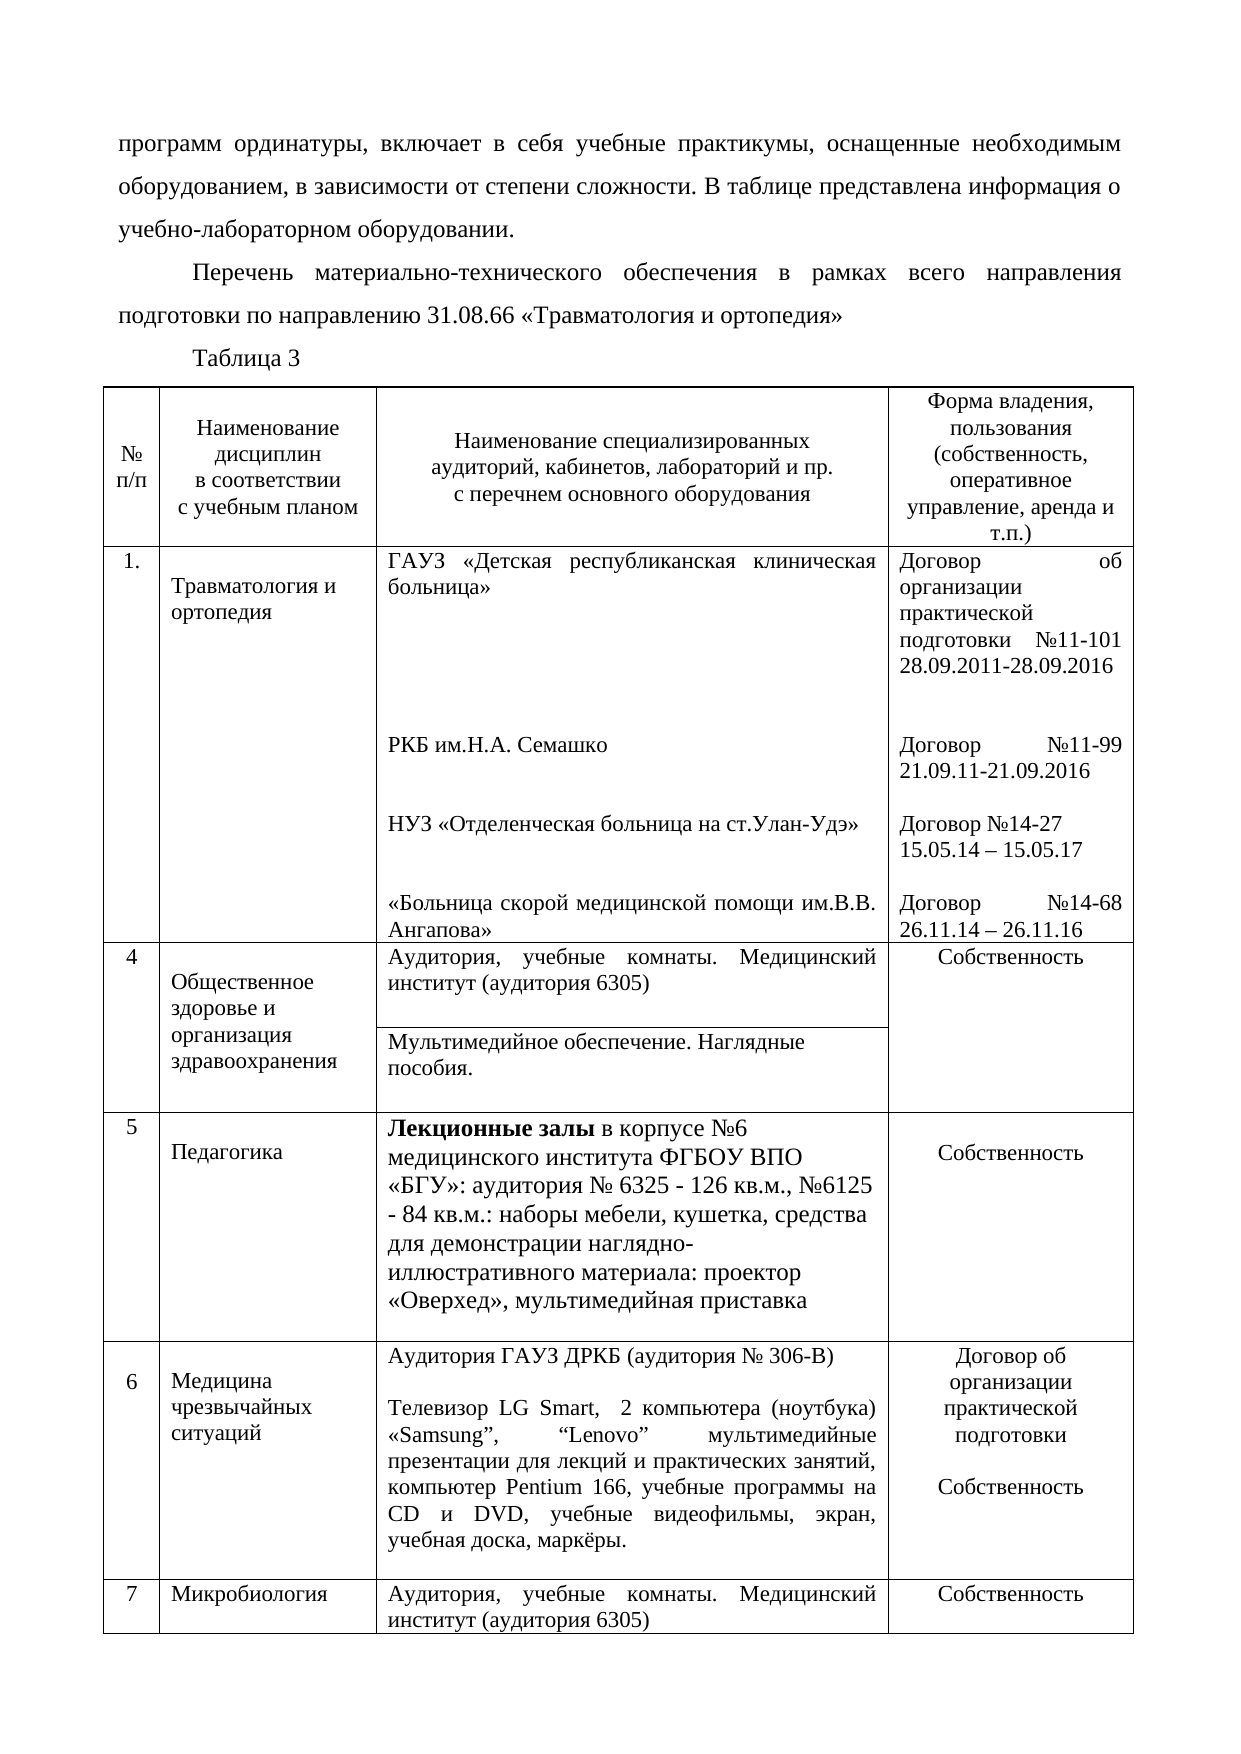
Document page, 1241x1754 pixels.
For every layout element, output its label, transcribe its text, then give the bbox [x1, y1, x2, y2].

table_header Наименование специализированных аудиторий, кабинетов, лабораторий и пр. с перечнем основного оборудования [377, 388, 888, 546]
table_header Форма владения, пользования (собственность, оперативное управление, аренда и т.п.) [889, 388, 1133, 546]
table_cell Договор об организации практической подготовки Собственность [889, 1342, 1133, 1579]
table_cell Собственность [889, 943, 1133, 1112]
table_cell Травматология и ортопедия [160, 547, 376, 942]
table_cell 5 [104, 1113, 159, 1341]
table_cell Собственность [889, 1580, 1133, 1633]
table_header Наименование дисциплин в соответствии с учебным планом [160, 388, 376, 546]
table_cell ГАУЗ «Детская республиканская клиническая больница» РКБ им.Н.А. Семашко НУЗ «Отделенческая больница на ст.Улан-Удэ» «Больница скорой медицинской помощи им.В.В. Ангапова» [377, 547, 888, 942]
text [118, 128, 1122, 243]
table_cell Аудитория ГАУЗ ДРКБ (аудитория № 306-В) Телевизор LG Smart, 2 компьютера (ноутбука) «Samsung”, “Lenovo” мультимедийные презентации для лекций и практических занятий, компьютер Pentium 166, учебные программы на CD и DVD, учебные видеофильмы, экран, учебная доска, маркёры. [377, 1342, 888, 1579]
table_header № п/п [104, 388, 159, 546]
table_cell Мультимедийное обеспечение. Наглядные пособия. [377, 1028, 888, 1112]
table_cell Педагогика [160, 1113, 376, 1341]
text Таблица 3 [118, 343, 1122, 372]
table_cell 6 [104, 1342, 159, 1579]
table_cell 4 [104, 943, 159, 1112]
table_cell Медицина чрезвычайных ситуаций [160, 1342, 376, 1579]
table_cell Аудитория, учебные комнаты. Медицинский институт (аудитория 6305) [377, 943, 888, 1027]
table_cell 7 [104, 1580, 159, 1633]
table_cell Микробиология [160, 1580, 376, 1633]
table_cell Лекционные залы в корпусе №6 медицинского института ФГБОУ ВПО «БГУ»: аудитория № 6325 - 126 кв.м., №6125 - 84 кв.м.: наборы мебели, кушетка, средства для демонстрации наглядно-иллюстративного материала: проектор «Оверхед», мультимедийная приставка [377, 1113, 888, 1341]
table_cell Аудитория, учебные комнаты. Медицинский институт (аудитория 6305) [377, 1580, 888, 1633]
text Перечень материально-технического обеспечения в рамках всего направления подготовки по направлению 31.08.66 «Травматология и ортопедия» [118, 257, 1122, 329]
table_cell 1. [104, 547, 159, 942]
table_cell Собственность [889, 1113, 1133, 1341]
table_cell Общественное здоровье и организация здравоохранения [160, 943, 376, 1112]
table_cell Договор об организации практической подготовки №11-101 28.09.2011-28.09.2016 Договор №11-99 21.09.11-21.09.2016 Договор №14-27 15.05.14 – 15.05.17 Договор №14-68 26.11.14 – 26.11.16 [889, 547, 1133, 942]
